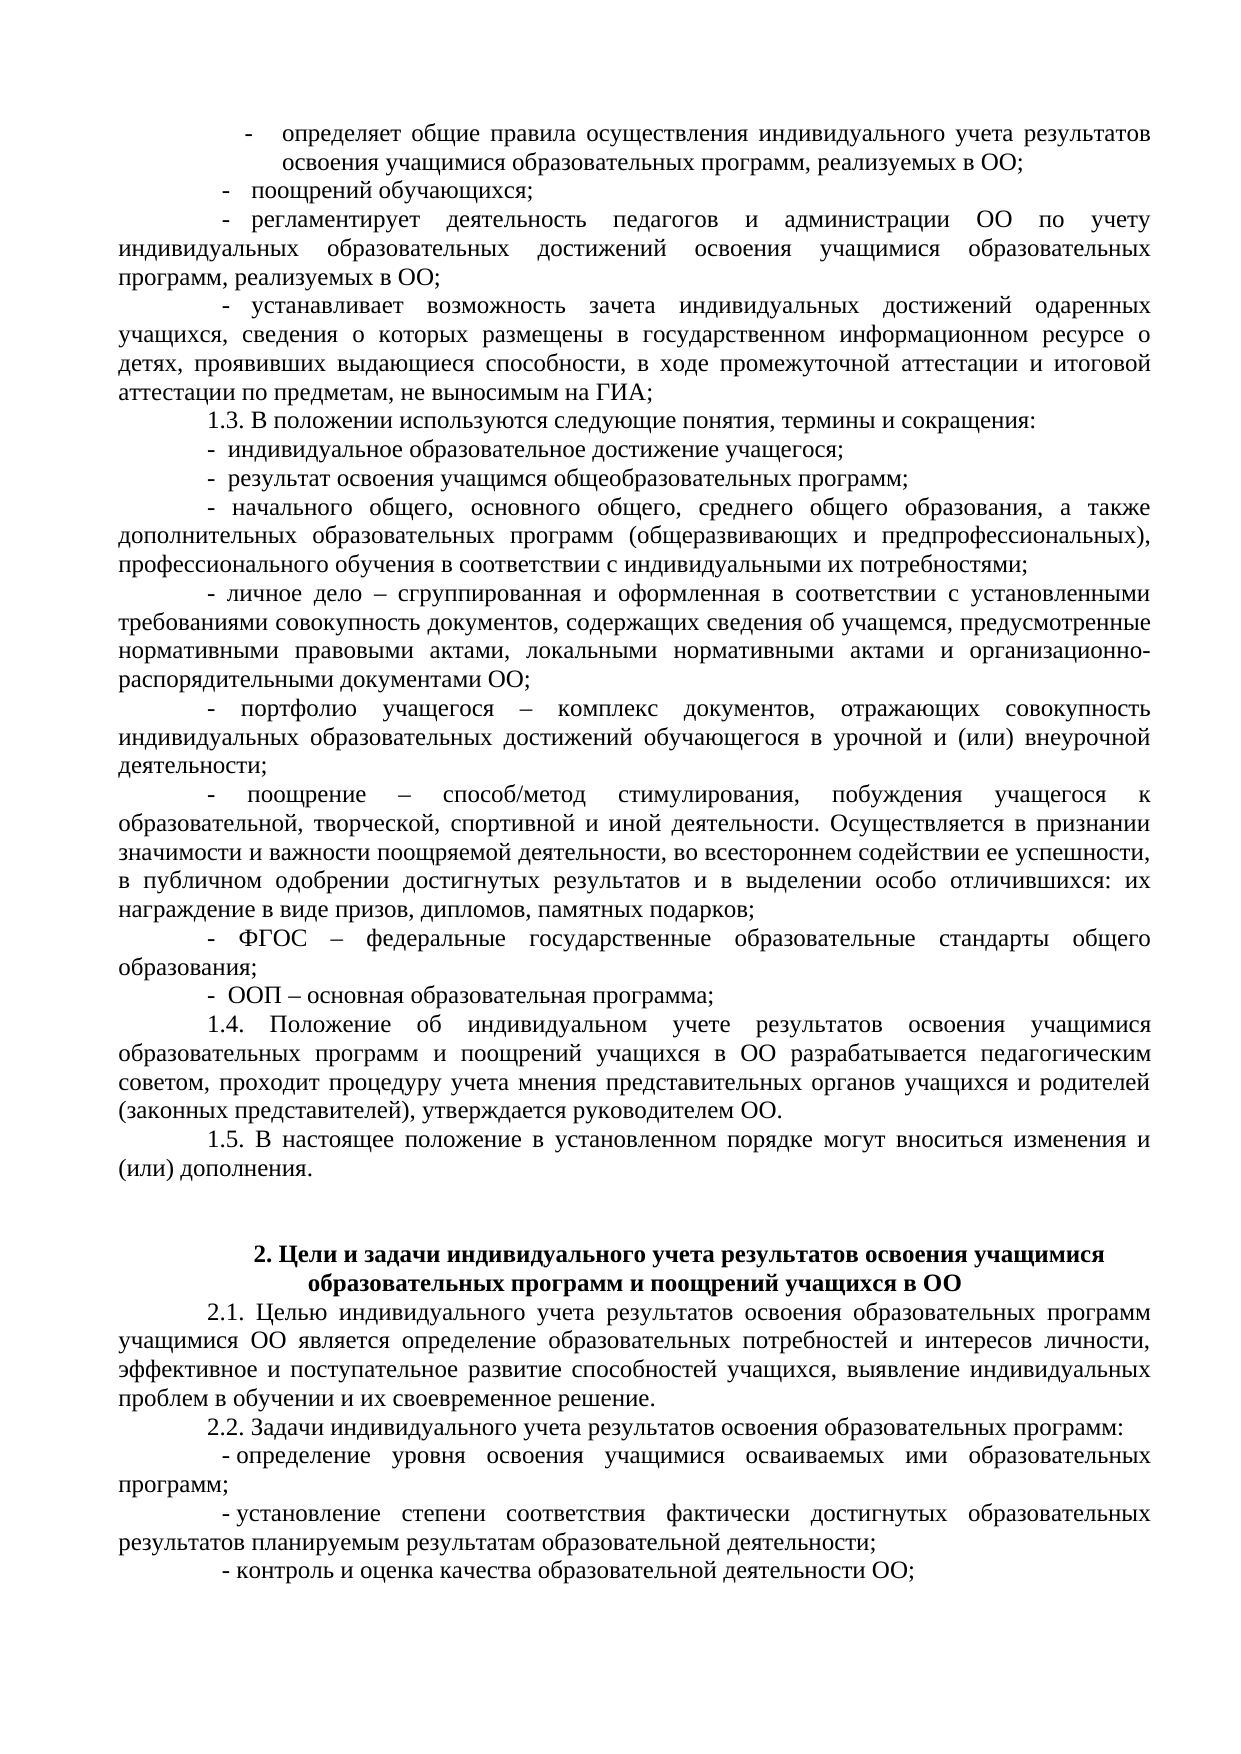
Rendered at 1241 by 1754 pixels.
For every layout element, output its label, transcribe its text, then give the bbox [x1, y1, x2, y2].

text 1.5. В настоящее положение в установленном порядке могут вноситься изменения и (или) дополнения. [118, 1124, 1152, 1182]
list поощрений обучающихся; [118, 176, 1152, 204]
text - ФГОС – федеральные государственные образовательные стандарты общего образования; [118, 923, 1152, 981]
text - результат освоения учащимся общеобразовательных программ; [118, 463, 1152, 492]
text - начального общего, основного общего, среднего общего образования, а также дополнительных образовательных программ (общеразвивающих и предпрофессиональных), профессионального обучения в соответствии с индивидуальными их потребностями; [118, 492, 1152, 578]
text 2.1. Целью индивидуального учета результатов освоения образовательных программ учащимися ОО является определение образовательных потребностей и интересов личности, эффективное и поступательное развитие способностей учащихся, выявление индивидуальных проблем в обучении и их своевременное решение. [118, 1297, 1152, 1412]
text - ООП – основная образовательная программа; [118, 981, 1152, 1009]
list контроль и оценка качества образовательной деятельности ОО; [118, 1556, 1152, 1584]
text 1.4. Положение об индивидуальном учете результатов освоения учащимися образовательных программ и поощрений учащихся в ОО разрабатывается педагогическим советом, проходит процедуру учета мнения представительных органов учащихся и родителей (законных представителей), утверждается руководителем ОО. [118, 1009, 1152, 1124]
text 2.2. Задачи индивидуального учета результатов освоения образовательных программ: [118, 1412, 1152, 1441]
text 2. Цели и задачи индивидуального учета результатов освоения учащимися образовательных программ и поощрений учащихся в ОО [118, 1239, 1152, 1297]
list регламентирует деятельность педагогов и администрации ОО по учету индивидуальных образовательных достижений освоения учащимися образовательных программ, реализуемых в ОО; [118, 204, 1152, 291]
list установление степени соответствия фактически достигнутых образовательных результатов планируемым результатам образовательной деятельности; [118, 1498, 1152, 1556]
text 1.3. В положении используются следующие понятия, термины и сокращения: [118, 406, 1152, 434]
text - поощрение – способ/метод стимулирования, побуждения учащегося к образовательной, творческой, спортивной и иной деятельности. Осуществляется в признании значимости и важности поощряемой деятельности, во всестороннем содействии ее успешности, в публичном одобрении достигнутых результатов и в выделении особо отличившихся: их награждение в виде призов, дипломов, памятных подарков; [118, 779, 1152, 923]
text - портфолио учащегося – комплекс документов, отражающих совокупность индивидуальных образовательных достижений обучающегося в урочной и (или) внеурочной деятельности; [118, 693, 1152, 779]
text - личное дело – сгруппированная и оформленная в соответствии с установленными требованиями совокупность документов, содержащих сведения об учащемся, предусмотренные нормативными правовыми актами, локальными нормативными актами и организационно-распорядительными документами ОО; [118, 578, 1152, 693]
text - индивидуальное образовательное достижение учащегося; [118, 434, 1152, 463]
list устанавливает возможность зачета индивидуальных достижений одаренных учащихся, сведения о которых размещены в государственном информационном ресурсе о детях, проявивших выдающиеся способности, в ходе промежуточной аттестации и итоговой аттестации по предметам, не выносимым на ГИА; [118, 291, 1152, 406]
list определение уровня освоения учащимися осваиваемых ими образовательных программ; [118, 1441, 1152, 1498]
list определяет общие правила осуществления индивидуального учета результатов освоения учащимися образовательных программ, реализуемых в ОО; [244, 118, 1152, 176]
